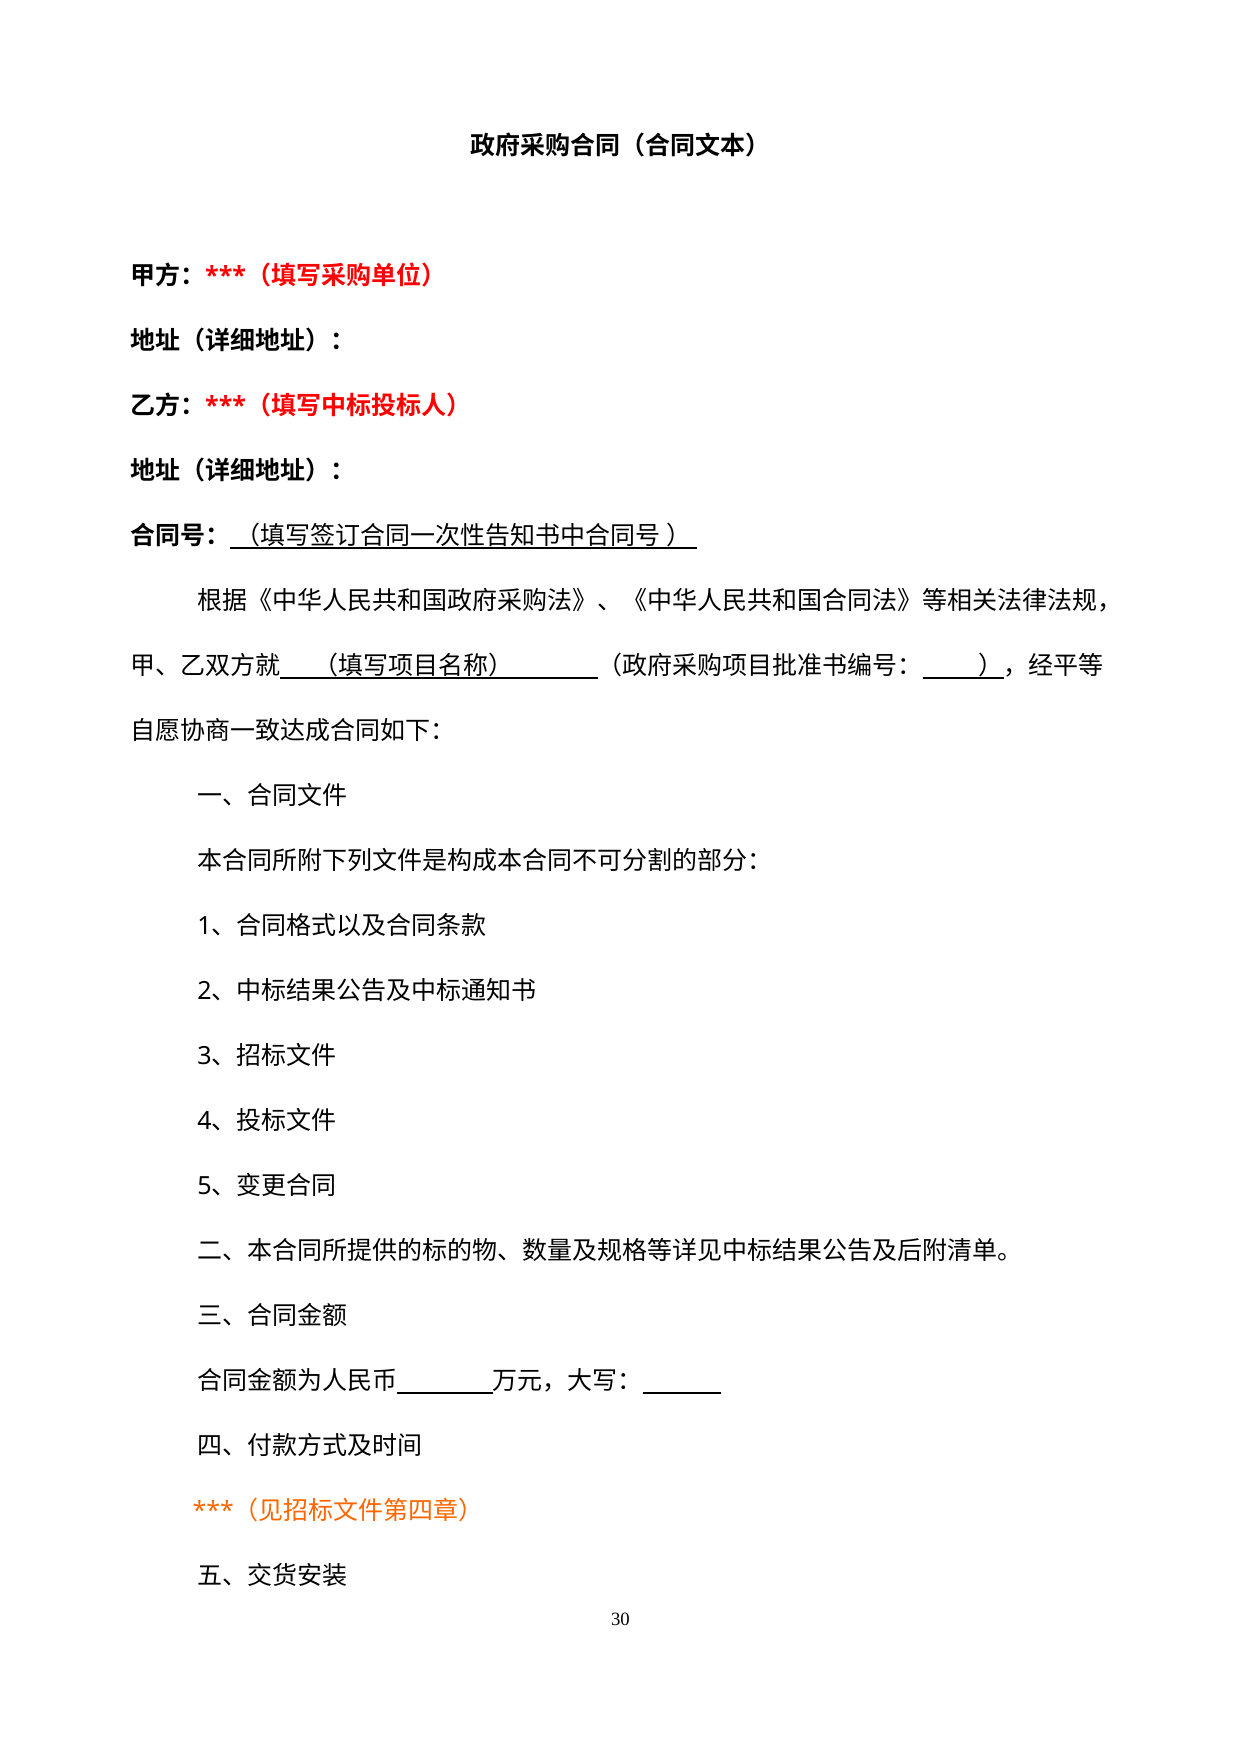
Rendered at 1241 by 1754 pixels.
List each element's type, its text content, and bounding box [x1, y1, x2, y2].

text 政府采购合同（合同文本） [130, 111, 1110, 176]
text ***（见招标文件第四章） [130, 1476, 1110, 1541]
text 4、投标文件 [130, 1086, 1110, 1151]
text 合同金额为人民币 万元，大写： [130, 1346, 1110, 1411]
text 五、交货安装 [130, 1541, 1110, 1606]
text 2、中标结果公告及中标通知书 [130, 956, 1110, 1021]
text 二、本合同所提供的标的物、数量及规格等详见中标结果公告及后附清单。 [130, 1216, 1110, 1281]
text 三、合同金额 [130, 1281, 1110, 1346]
text 本合同所附下列文件是构成本合同不可分割的部分： [130, 826, 1110, 891]
text 乙方：***（填写中标投标人） [130, 371, 1110, 436]
text 甲方：***（填写采购单位） [130, 241, 1110, 306]
text 地址（详细地址）： [130, 436, 1110, 501]
text 5、变更合同 [130, 1151, 1110, 1216]
text 合同号： （填写签订合同一次性告知书中合同号 ） [130, 501, 1110, 566]
text 地址（详细地址）： [130, 306, 1110, 371]
text 1、合同格式以及合同条款 [130, 891, 1110, 956]
text 3、招标文件 [130, 1021, 1110, 1086]
text 根据《中华人民共和国政府采购法》、《中华人民共和国合同法》等相关法律法规，甲、乙双方就 （填写项目名称） （政府采购项目批准书编号： ），经平等自愿协商一致达成合同如下： [130, 566, 1110, 761]
text 一、合同文件 [130, 761, 1110, 826]
text 四、付款方式及时间 [130, 1411, 1110, 1476]
